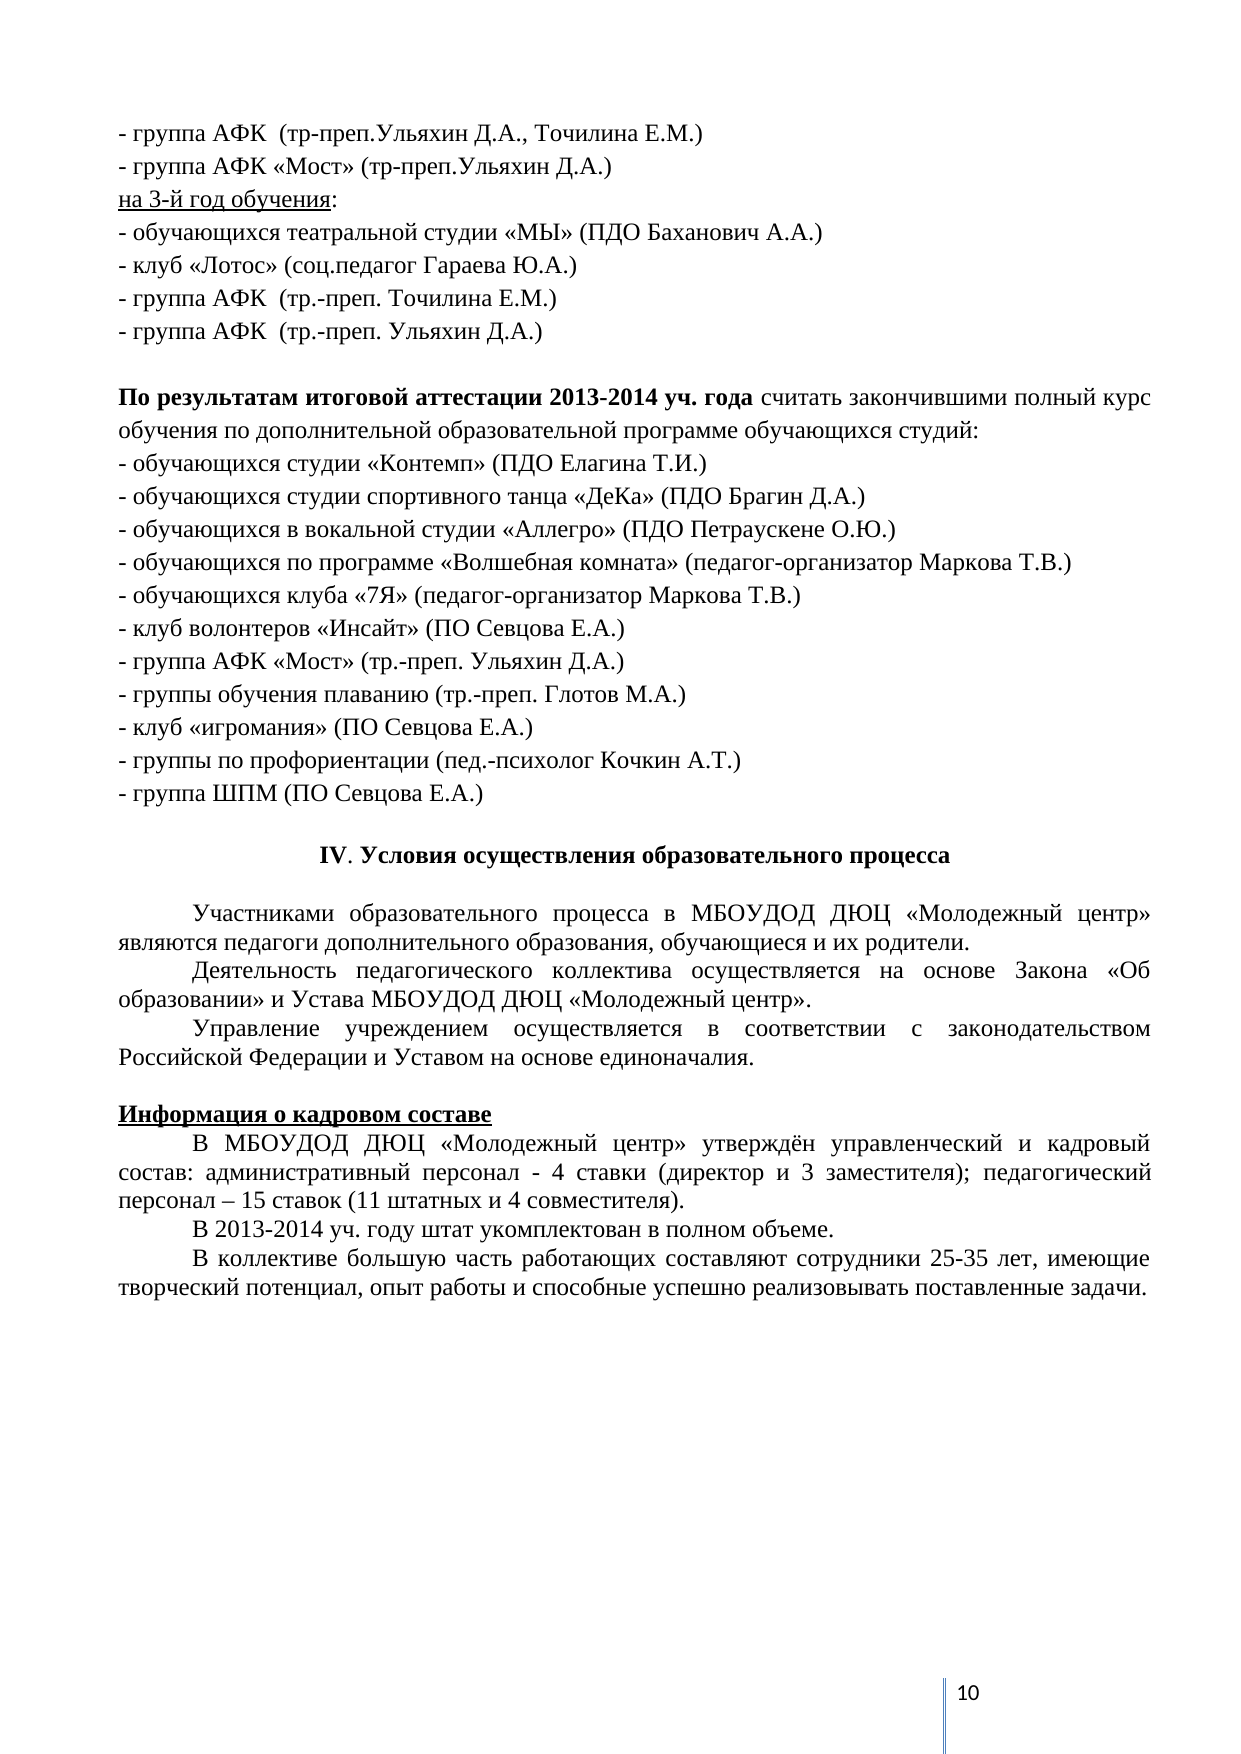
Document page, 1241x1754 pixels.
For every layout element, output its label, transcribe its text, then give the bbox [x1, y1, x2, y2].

text - обучающихся в вокальной студии «Аллегро» (ПДО Петраускене О.Ю.) [118, 514, 1152, 543]
text - клуб волонтеров «Инсайт» (ПО Севцова Е.А.) [118, 613, 1152, 642]
text - группы обучения плаванию (тр.-преп. Глотов М.А.) [118, 679, 1152, 708]
text - обучающихся студии «Контемп» (ПДО Елагина Т.И.) [118, 448, 1152, 477]
text - группы по профориентации (пед.-психолог Кочкин А.Т.) [118, 746, 1152, 774]
text Участниками образовательного процесса в МБОУДОД ДЮЦ «Молодежный центр» являются педагоги дополнительного образования, обучающиеся и их родители. [118, 898, 1152, 955]
text По результатам итоговой аттестации 2013-2014 уч. года считать закончившими полный курс обучения по дополнительной образовательной программе обучающихся студий: [118, 382, 1152, 444]
text Информация о кадровом составе [118, 1099, 1152, 1128]
text - группа АФК (тр.-преп. Ульяхин Д.А.) [118, 316, 1152, 345]
text - обучающихся студии спортивного танца «ДеКа» (ПДО Брагин Д.А.) [118, 481, 1152, 510]
text - группа АФК (тр.-преп. Точилина Е.М.) [118, 283, 1152, 312]
text В МБОУДОД ДЮЦ «Молодежный центр» утверждён управленческий и кадровый состав: административный персонал - 4 ставки (директор и 3 заместителя); педагогический персонал – 15 ставок (11 штатных и 4 совместителя). [118, 1128, 1152, 1214]
text - клуб «Лотос» (соц.педагог Гараева Ю.А.) [118, 250, 1152, 279]
text - группа АФК «Мост» (тр.-преп. Ульяхин Д.А.) [118, 646, 1152, 675]
text - клуб «игромания» (ПО Севцова Е.А.) [118, 712, 1152, 741]
text В 2013-2014 уч. году штат укомплектован в полном объеме. [118, 1214, 1152, 1243]
text - группа АФК (тр-преп.Ульяхин Д.А., Точилина Е.М.) [118, 118, 1152, 147]
text - обучающихся по программе «Волшебная комната» (педагог-организатор Маркова Т.В.) [118, 547, 1152, 576]
text - обучающихся клуба «7Я» (педагог-организатор Маркова Т.В.) [118, 580, 1152, 609]
text - группа ШПМ (ПО Севцова Е.А.) [118, 778, 1152, 807]
text Деятельность педагогического коллектива осуществляется на основе Закона «Об образовании» и Устава МБОУДОД ДЮЦ «Молодежный центр». [118, 955, 1152, 1013]
text на 3-й год обучения: [118, 184, 1152, 213]
text Управление учреждением осуществляется в соответствии с законодательством Российской Федерации и Уставом на основе единоначалия. [118, 1013, 1152, 1070]
text - обучающихся театральной студии «МЫ» (ПДО Баханович А.А.) [118, 217, 1152, 246]
text - группа АФК «Мост» (тр-преп.Ульяхин Д.А.) [118, 151, 1152, 180]
text В коллективе большую часть работающих составляют сотрудники 25-35 лет, имеющие творческий потенциал, опыт работы и способные успешно реализовывать поставленные задачи. [118, 1243, 1152, 1300]
text IV. Условия осуществления образовательного процесса [118, 840, 1152, 869]
